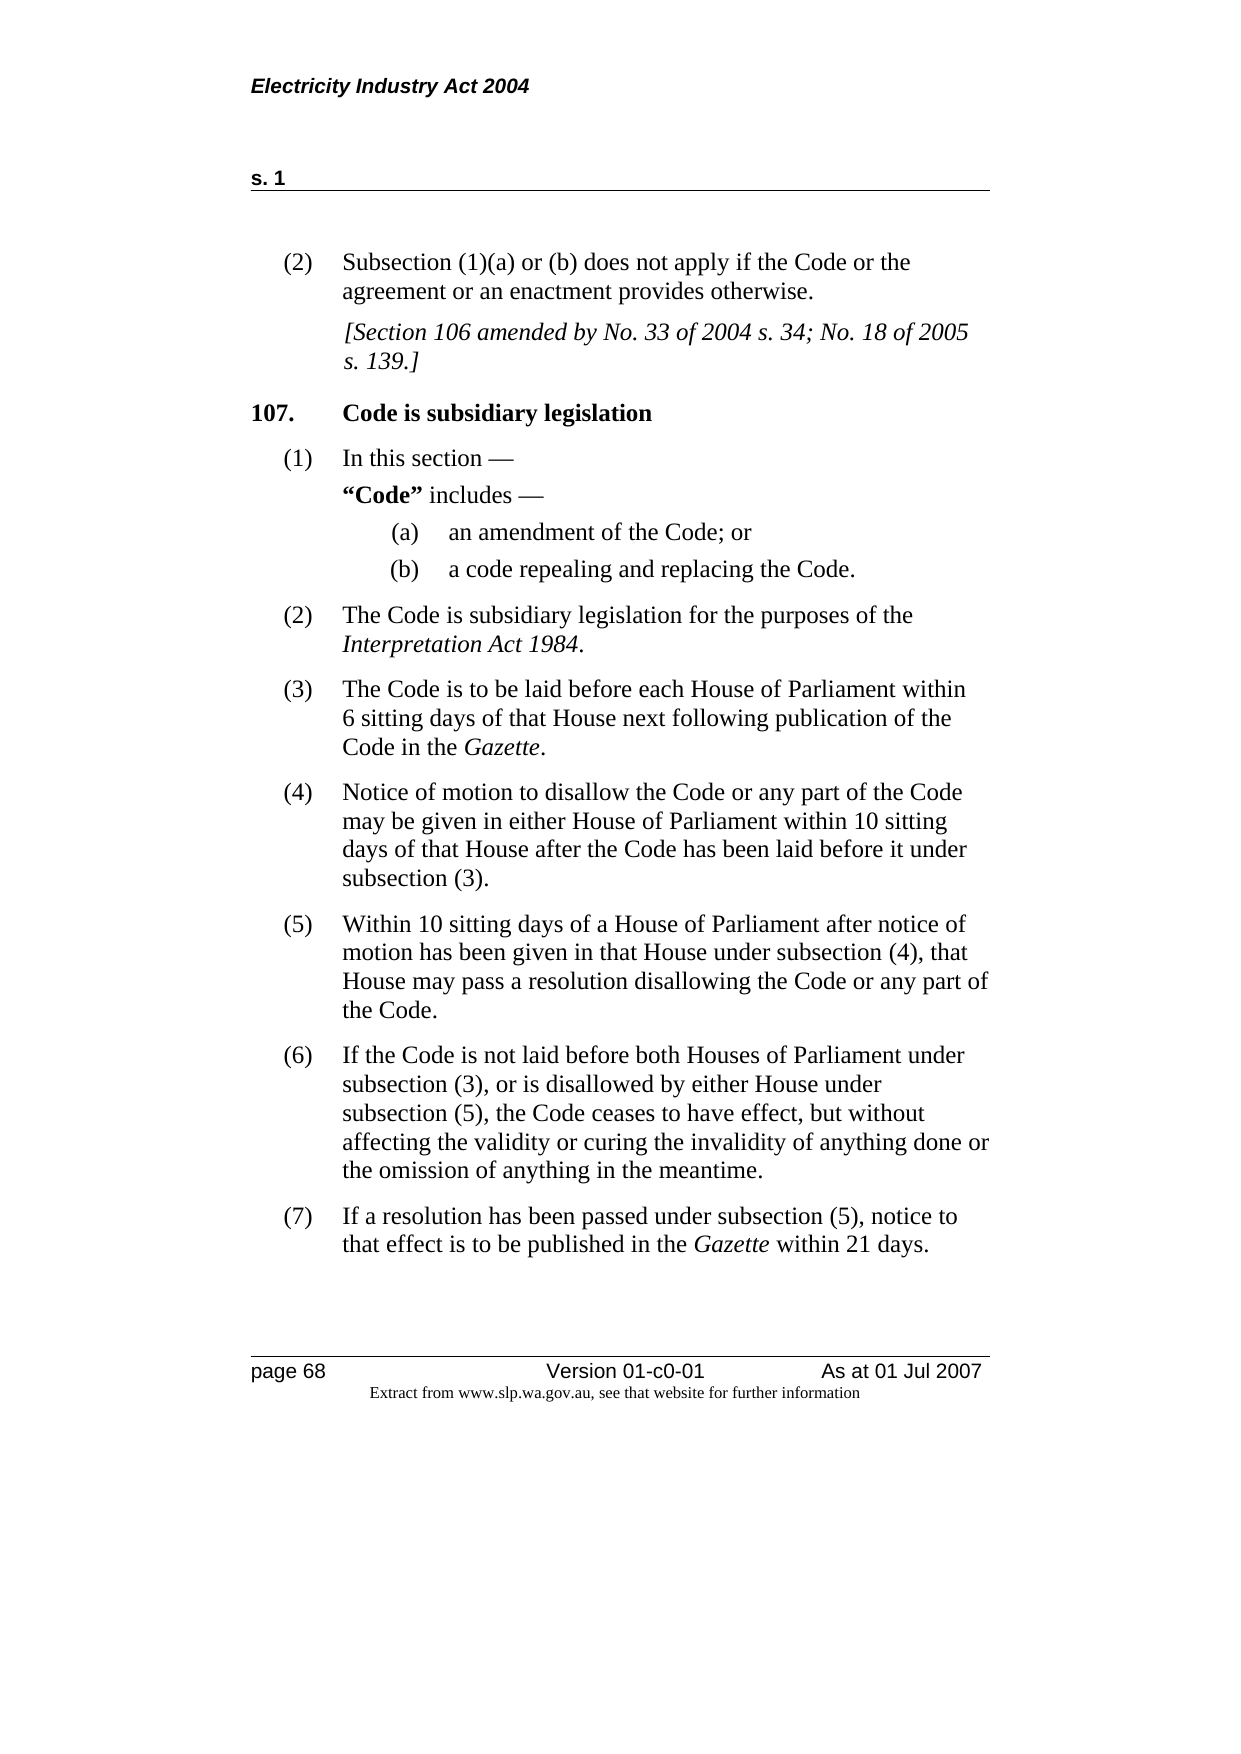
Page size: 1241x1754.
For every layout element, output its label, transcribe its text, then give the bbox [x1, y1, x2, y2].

text (4) Notice of motion to disallow the Code or any part of the Code may be given in either House of Parliament within 10 sitting days of that House after the Code has been laid before it under subsection (3). [251, 777, 990, 892]
subtitle 107. Code is subsidiary legislation [251, 398, 990, 427]
text (a) an amendment of the Code; or [251, 517, 990, 546]
text (2) Subsection (1)(a) or (b) does not apply if the Code or the agreement or an enactment provides otherwise. [251, 247, 990, 305]
text (b) a code repealing and replacing the Code. [251, 554, 990, 583]
text (2) The Code is subsidiary legislation for the purposes of the Interpretation Act 1984. [251, 600, 990, 657]
text (3) The Code is to be laid before each House of Parliament within 6 sitting days of that House next following publication of the Code in the Gazette. [251, 674, 990, 760]
text (6) If the Code is not laid before both Houses of Parliament under subsection (3), or is disallowed by either House under subsection (5), the Code ceases to have effect, but without affecting the validity or curing the invalidity of anything done or the omission of anything in the meantime. [251, 1040, 990, 1184]
text (7) If a resolution has been passed under subsection (5), notice to that effect is to be published in the Gazette within 21 days. [251, 1201, 990, 1258]
text (1) In this section — [251, 443, 990, 472]
text (5) Within 10 sitting days of a House of Parliament after notice of motion has been given in that House under subsection (4), that House may pass a resolution disallowing the Code or any part of the Code. [251, 909, 990, 1024]
text “Code” includes — [251, 480, 990, 509]
text [Section 106 amended by No. 33 of 2004 s. 34; No. 18 of 2005 s. 139.] [251, 317, 990, 375]
